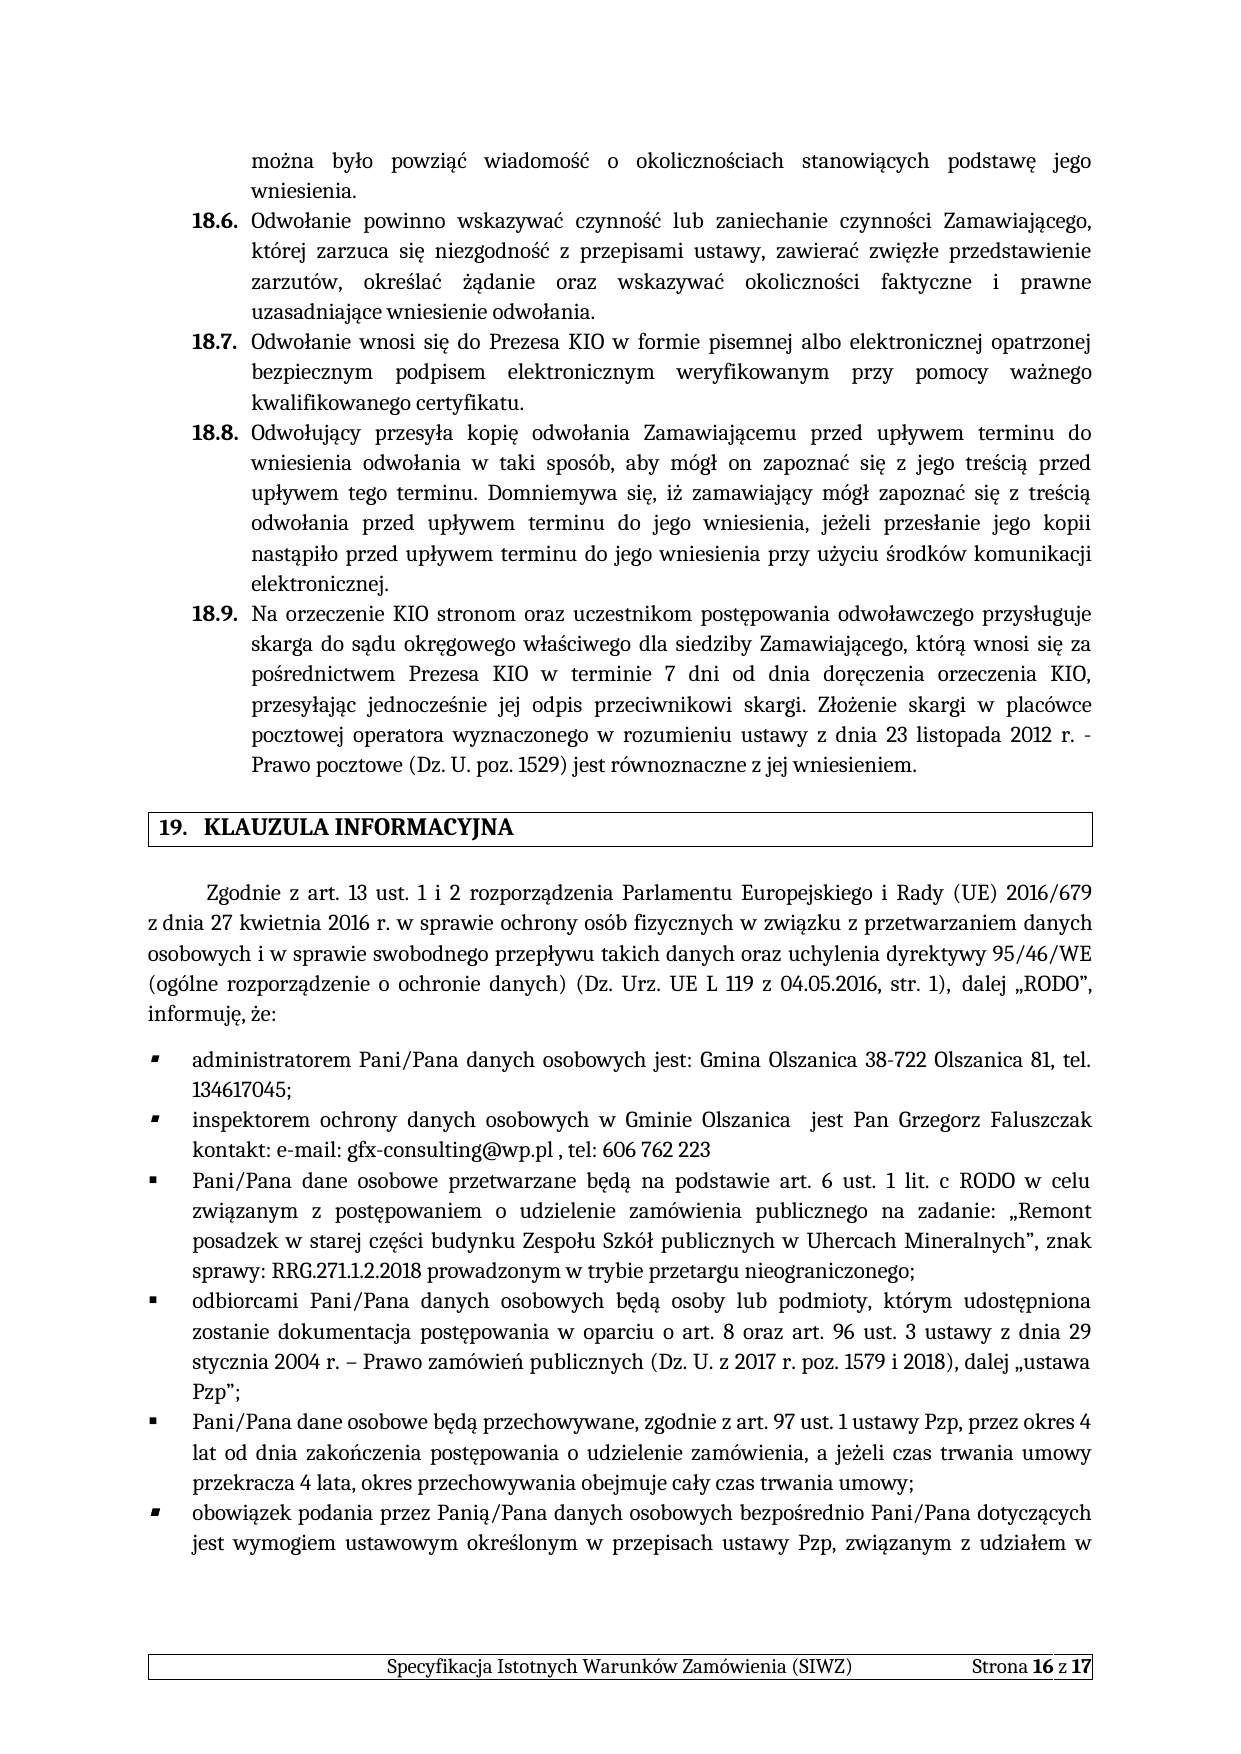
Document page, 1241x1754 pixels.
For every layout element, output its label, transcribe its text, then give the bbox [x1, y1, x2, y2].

list Odwołanie wnosi się do Prezesa KIO w formie pisemnej albo elektronicznej opatrzonej bezpiecznym podpisem elektronicznym weryfikowanym przy pomocy ważnego kwalifikowanego certyfikatu. [192, 329, 1093, 416]
text Zgodnie z art. 13 ust. 1 i 2 rozporządzenia Parlamentu Europejskiego i Rady (UE) 2016/679 z dnia 27 kwietnia 2016 r. w sprawie ochrony osób fizycznych w związku z przetwarzaniem danych osobowych i w sprawie swobodnego przepływu takich danych oraz uchylenia dyrektywy 95/46/WE (ogólne rozporządzenie o ochronie danych) (Dz. Urz. UE L 119 z 04.05.2016, str. 1), dalej „RODO”, informuję, że: [148, 880, 1093, 1027]
list Odwołanie powinno wskazywać czynność lub zaniechanie czynności Zamawiającego, której zarzuca się niezgodność z przepisami ustawy, zawierać zwięzłe przedstawienie zarzutów, określać żądanie oraz wskazywać okoliczności faktyczne i prawne uzasadniające wniesienie odwołania. [192, 208, 1093, 325]
list inspektorem ochrony danych osobowych w Gminie Olszanica jest Pan Grzegorz Faluszczak kontakt: e-mail: gfx-consulting@wp.pl , tel: 606 762 223 [148, 1107, 1093, 1163]
list Na orzeczenie KIO stronom oraz uczestnikom postępowania odwoławczego przysługuje skarga do sądu okręgowego właściwego dla siedziby Zamawiającego, którą wnosi się za pośrednictwem Prezesa KIO w terminie 7 dni od dnia doręczenia orzeczenia KIO, przesyłając jednocześnie jej odpis przeciwnikowi skargi. Złożenie skargi w placówce pocztowej operatora wyznaczonego w rozumieniu ustawy z dnia 23 listopada 2012 r. - Prawo pocztowe (Dz. U. poz. 1529) jest równoznaczne z jej wniesieniem. [192, 601, 1093, 778]
table_header KLAUZULA INFORMACYJNA [149, 813, 1092, 846]
list Pani/Pana dane osobowe przetwarzane będą na podstawie art. 6 ust. 1 lit. c RODO w celu związanym z postępowaniem o udzielenie zamówienia publicznego na zadanie: „Remont posadzek w starej części budynku Zespołu Szkół publicznych w Uhercach Mineralnych”, znak sprawy: RRG.271.1.2.2018 prowadzonym w trybie przetargu nieograniczonego; [148, 1167, 1093, 1284]
list Pani/Pana dane osobowe będą przechowywane, zgodnie z art. 97 ust. 1 ustawy Pzp, przez okres 4 lat od dnia zakończenia postępowania o udzielenie zamówienia, a jeżeli czas trwania umowy przekracza 4 lata, okres przechowywania obejmuje cały czas trwania umowy; [148, 1409, 1093, 1496]
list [148, 1500, 1093, 1556]
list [192, 148, 1093, 204]
list administratorem Pani/Pana danych osobowych jest: Gmina Olszanica 38-722 Olszanica 81, tel. 134617045; [148, 1047, 1093, 1103]
list Odwołujący przesyła kopię odwołania Zamawiającemu przed upływem terminu do wniesienia odwołania w taki sposób, aby mógł on zapoznać się z jego treścią przed upływem tego terminu. Domniemywa się, iż zamawiający mógł zapoznać się z treścią odwołania przed upływem terminu do jego wniesienia, jeżeli przesłanie jego kopii nastąpiło przed upływem terminu do jego wniesienia przy użyciu środków komunikacji elektronicznej. [192, 419, 1093, 597]
list odbiorcami Pani/Pana danych osobowych będą osoby lub podmioty, którym udostępniona zostanie dokumentacja postępowania w oparciu o art. 8 oraz art. 96 ust. 3 ustawy z dnia 29 stycznia 2004 r. – Prawo zamówień publicznych (Dz. U. z 2017 r. poz. 1579 i 2018), dalej „ustawa Pzp”; [148, 1288, 1093, 1405]
